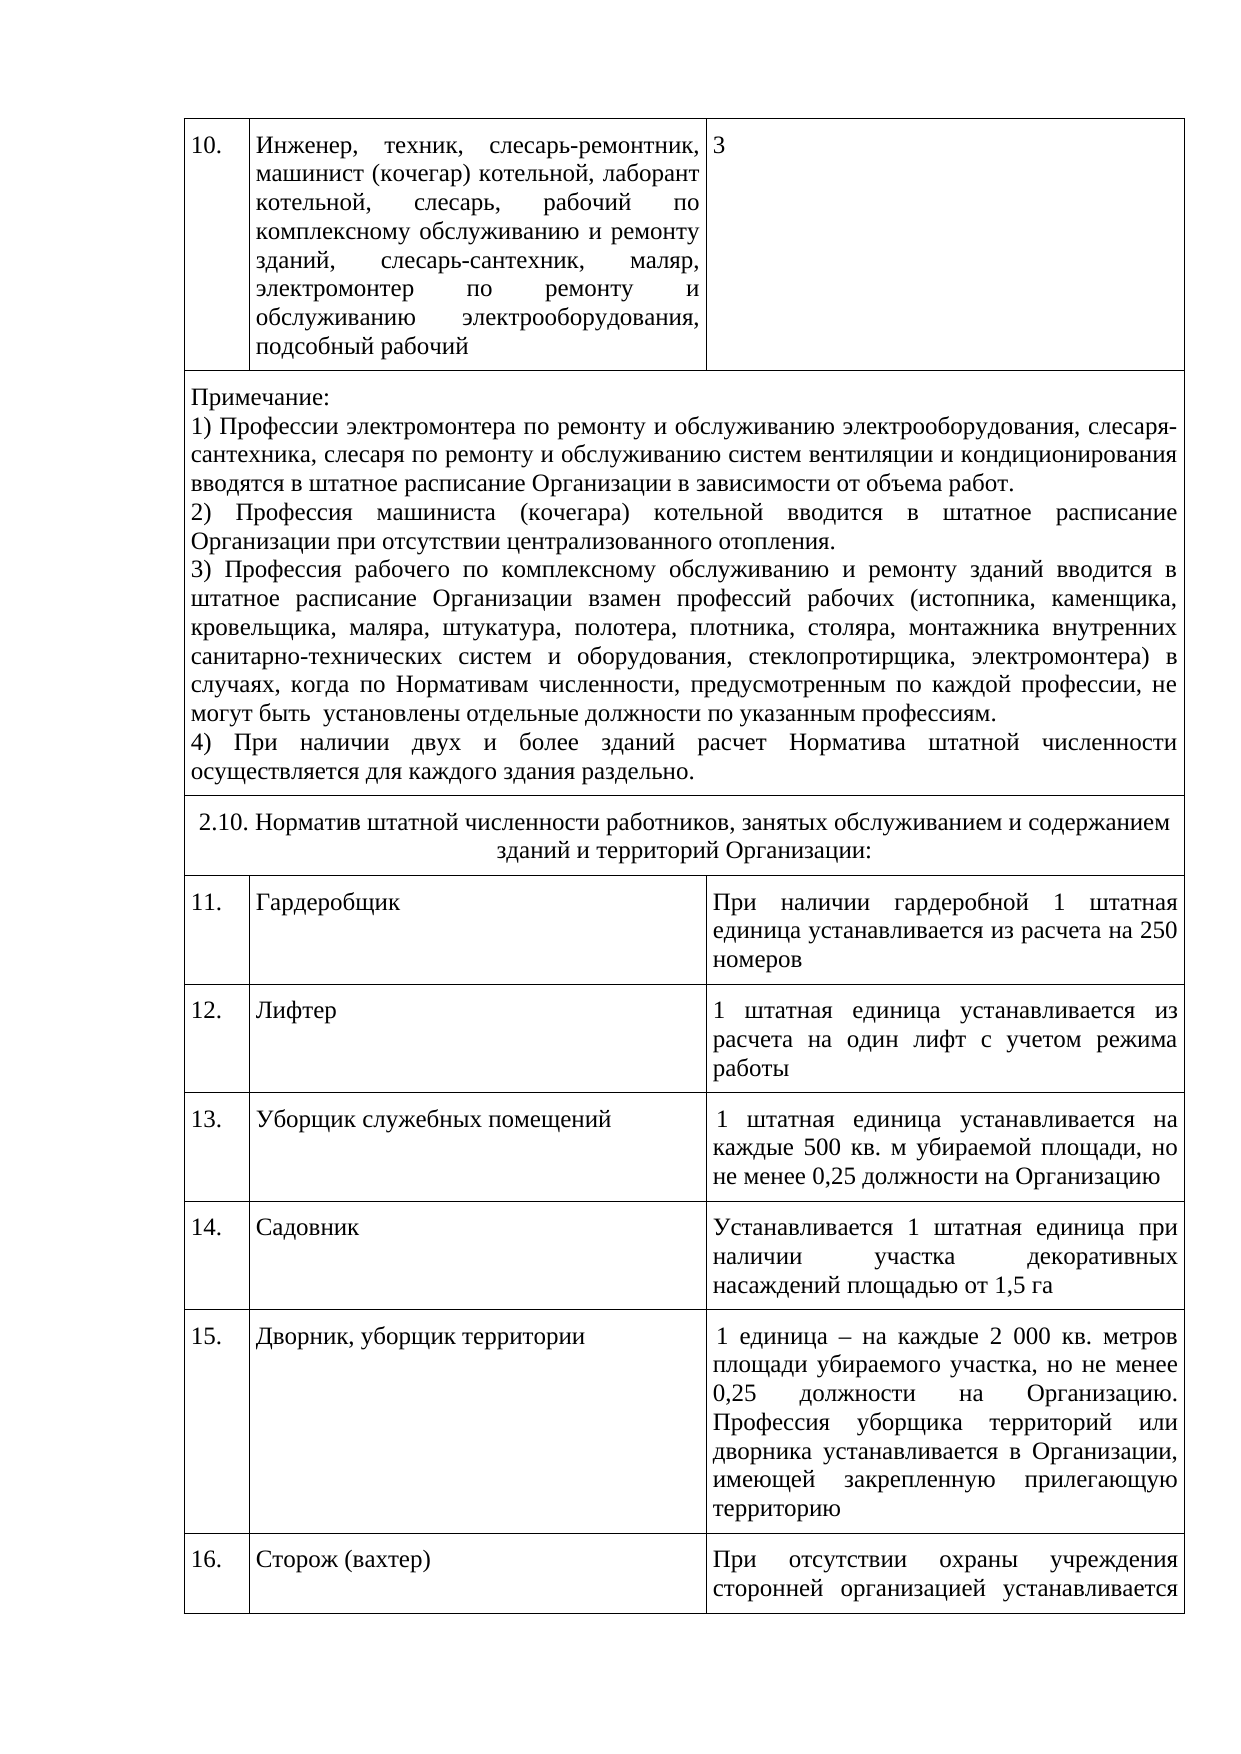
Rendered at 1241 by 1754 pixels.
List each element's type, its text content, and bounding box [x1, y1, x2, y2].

table_cell 10. [185, 119, 249, 370]
table_cell 12. [185, 985, 249, 1092]
table_cell Уборщик служебных помещений [250, 1093, 706, 1201]
table_cell Дворник, уборщик территории [250, 1310, 706, 1533]
table_cell Лифтер [250, 985, 706, 1092]
table_cell 14. [185, 1202, 249, 1309]
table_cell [707, 1534, 1184, 1612]
table_cell Примечание: 1) Профессии электромонтера по ремонту и обслуживанию электрооборудования, слесаря-сантехника, слесаря по ремонту и обслуживанию систем вентиляции и кондиционирования вводятся в штатное расписание Организации в зависимости от объема работ. 2) Профессия машиниста (кочегара) котельной вводится в штатное расписание Организации при отсутствии централизованного отопления. 3) Профессия рабочего по комплексному обслуживанию и ремонту зданий вводится в штатное расписание Организации взамен профессий рабочих (истопника, каменщика, кровельщика, маляра, штукатура, полотера, плотника, столяра, монтажника внутренних санитарно-технических систем и оборудования, стеклопротирщика, электромонтера) в случаях, когда по Нормативам численности, предусмотренным по каждой профессии, не могут быть установлены отдельные должности по указанным профессиям. 4) При наличии двух и более зданий расчет Норматива штатной численности осуществляется для каждого здания раздельно. [185, 371, 1184, 795]
table_cell Садовник [250, 1202, 706, 1309]
table_cell 3 [707, 119, 1184, 370]
table_cell 16. [185, 1534, 249, 1612]
table_cell Инженер, техник, слесарь-ремонтник, машинист (кочегар) котельной, лаборант котельной, слесарь, рабочий по комплексному обслуживанию и ремонту зданий, слесарь-сантехник, маляр, электромонтер по ремонту и обслуживанию электрооборудования, подсобный рабочий [250, 119, 706, 370]
table_cell При наличии гардеробной 1 штатная единица устанавливается из расчета на 250 номеров [707, 876, 1184, 983]
table_cell 1 единица – на каждые 2 000 кв. метров площади убираемого участка, но не менее 0,25 должности на Организацию. Профессия уборщика территорий или дворника устанавливается в Организации, имеющей закрепленную прилегающую территорию [707, 1310, 1184, 1533]
table_cell Гардеробщик [250, 876, 706, 983]
table_cell 15. [185, 1310, 249, 1533]
table_cell Устанавливается 1 штатная единица при наличии участка декоративных насаждений площадью от 1,5 га [707, 1202, 1184, 1309]
table_cell 1 штатная единица устанавливается на каждые 500 кв. м убираемой площади, но не менее 0,25 должности на Организацию [707, 1093, 1184, 1201]
table_cell Сторож (вахтер) [250, 1534, 706, 1612]
table_cell 1 штатная единица устанавливается из расчета на один лифт с учетом режима работы [707, 985, 1184, 1092]
table_cell 11. [185, 876, 249, 983]
table_cell 13. [185, 1093, 249, 1201]
table_cell 2.10. Норматив штатной численности работников, занятых обслуживанием и содержанием зданий и территорий Организации: [185, 796, 1184, 875]
